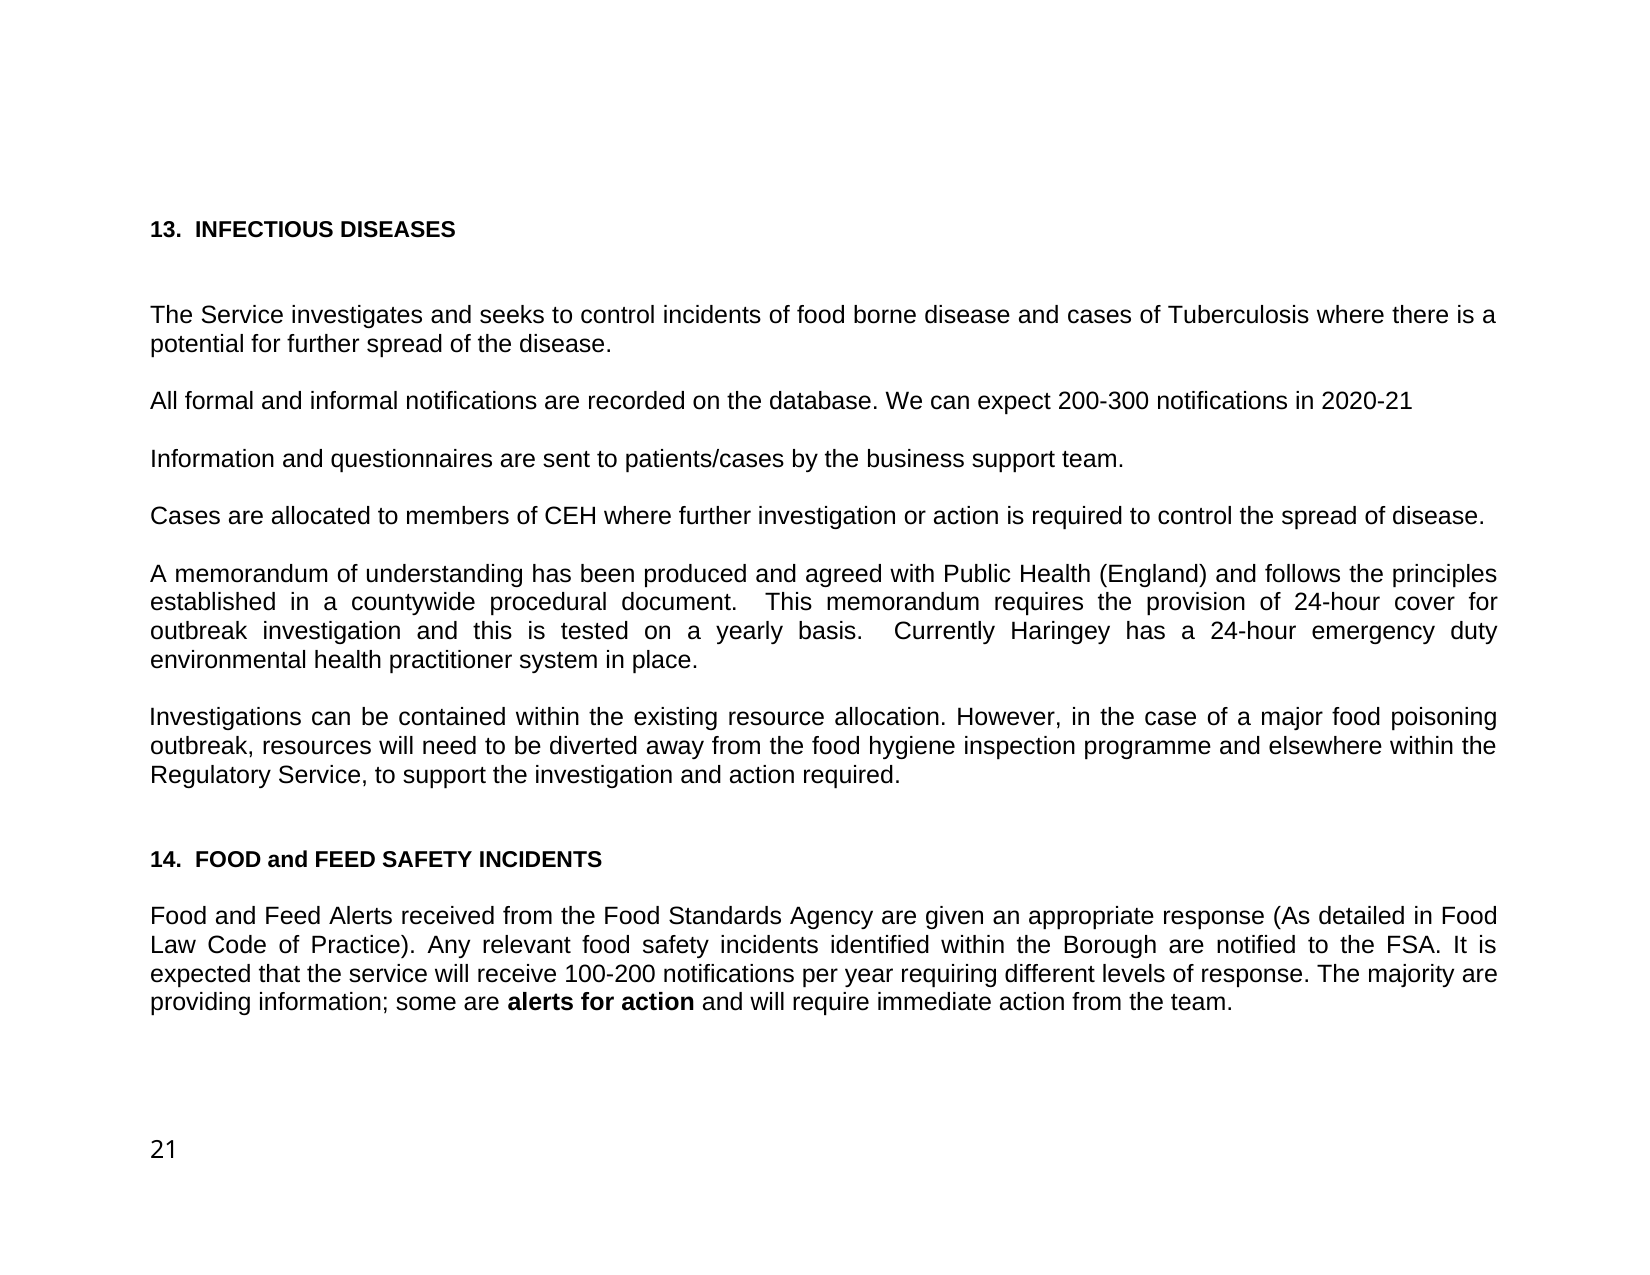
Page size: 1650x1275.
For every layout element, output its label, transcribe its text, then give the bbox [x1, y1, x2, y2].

subtitle FOOD and FEED SAFETY INCIDENTS [150, 846, 1500, 872]
text A memorandum of understanding has been produced and agreed with Public Health (England) and follows the principles established in a countywide procedural document. This memorandum requires the provision of 24-hour cover for outbreak investigation and this is tested on a yearly basis. Currently Haringey has a 24-hour emergency duty environmental health practitioner system in place. [150, 558, 1500, 673]
text The Service investigates and seeks to control incidents of food borne disease and cases of Tuberculosis where there is a potential for further spread of the disease. [150, 300, 1500, 357]
subtitle INFECTIOUS DISEASES [150, 216, 1500, 242]
text Food and Feed Alerts received from the Food Standards Agency are given an appropriate response (As detailed in Food Law Code of Practice). Any relevant food safety incidents identified within the Borough are notified to the FSA. It is expected that the service will receive 100-200 notifications per year requiring different levels of response. The majority are providing information; some are alerts for action and will require immediate action from the team. [150, 901, 1500, 1016]
text Information and questionnaires are sent to patients/cases by the business support team. [150, 443, 1500, 472]
text Investigations can be contained within the existing resource allocation. However, in the case of a major food poisoning outbreak, resources will need to be diverted away from the food hygiene inspection programme and elsewhere within the Regulatory Service, to support the investigation and action required. [149, 702, 1500, 788]
text All formal and informal notifications are recorded on the database. We can expect 200-300 notifications in 2020-21 [150, 386, 1500, 415]
text Cases are allocated to members of CEH where further investigation or action is required to control the spread of disease. [150, 501, 1500, 530]
